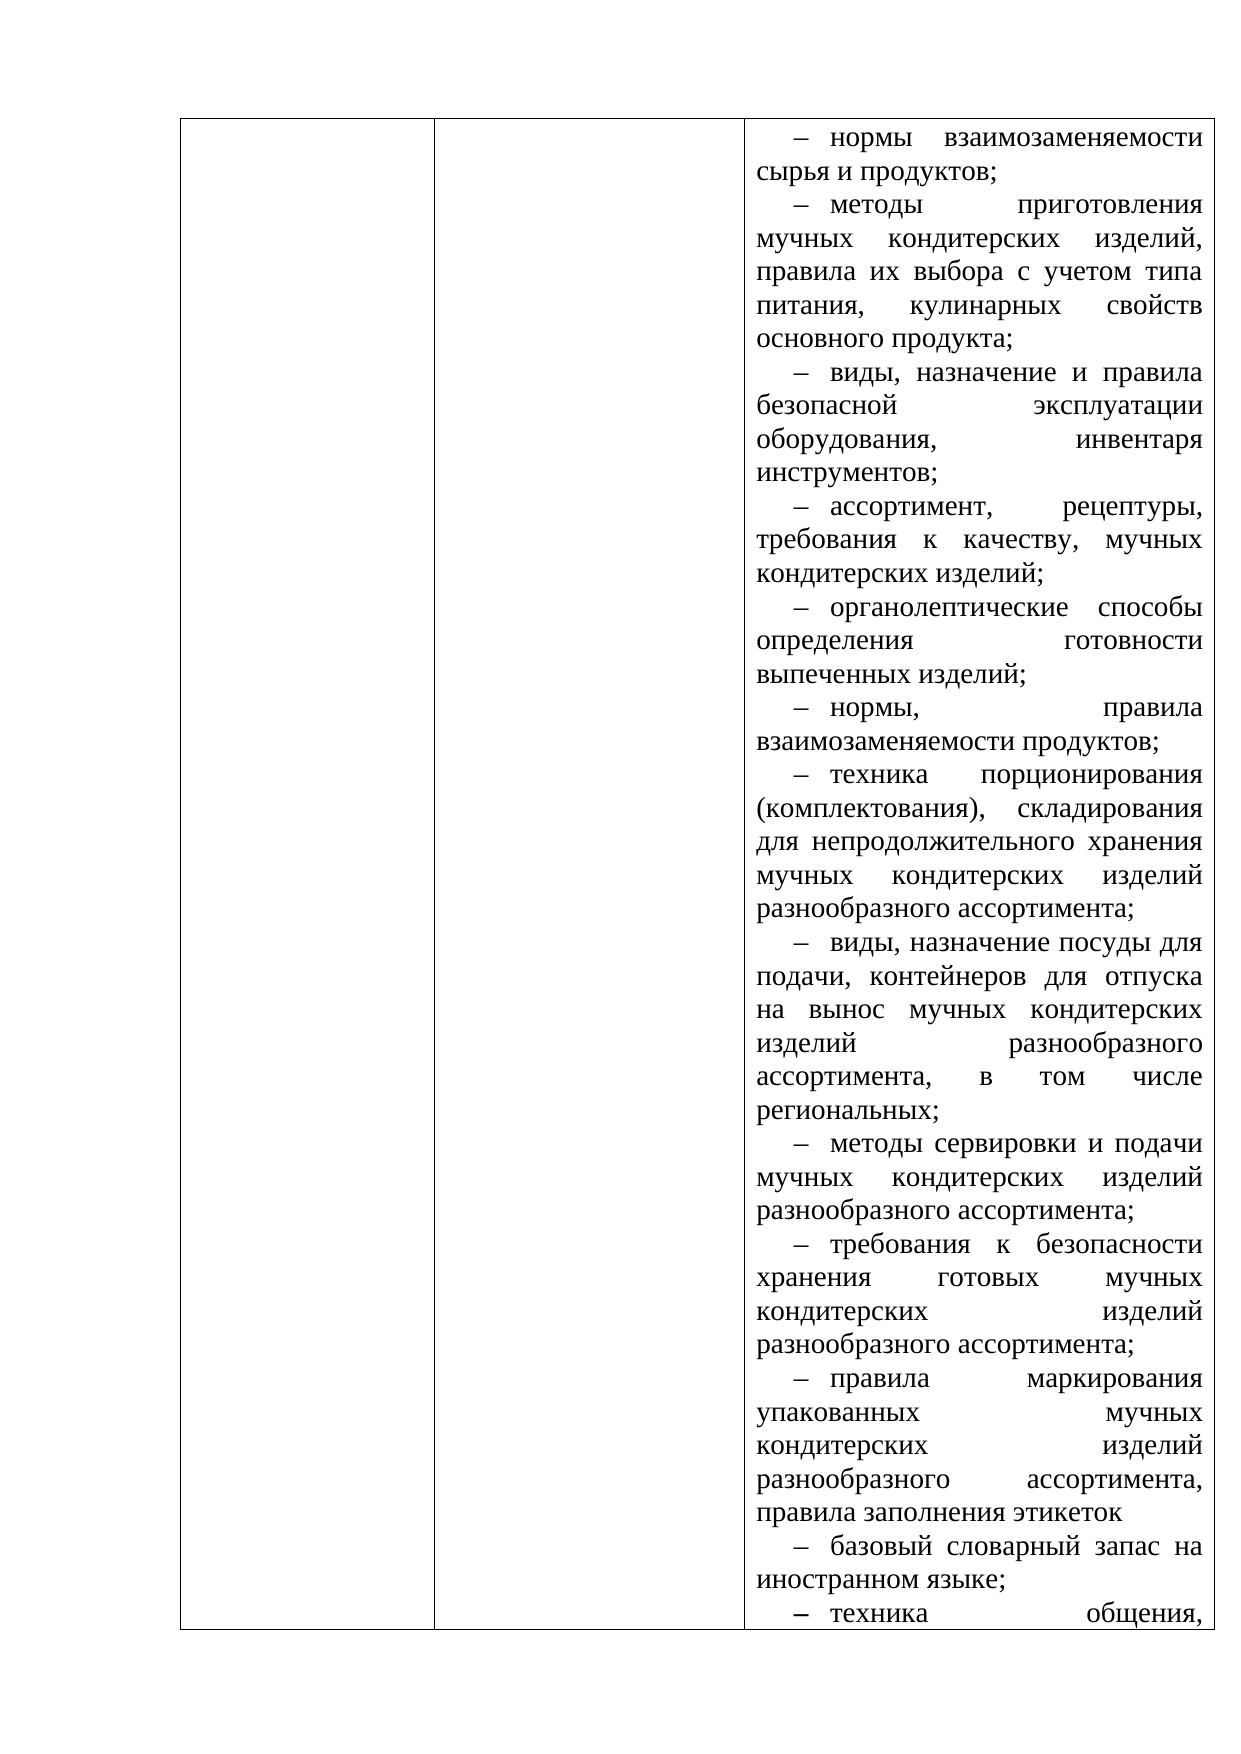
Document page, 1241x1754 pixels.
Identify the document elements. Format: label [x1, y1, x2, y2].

table_cell [745, 119, 1214, 1628]
